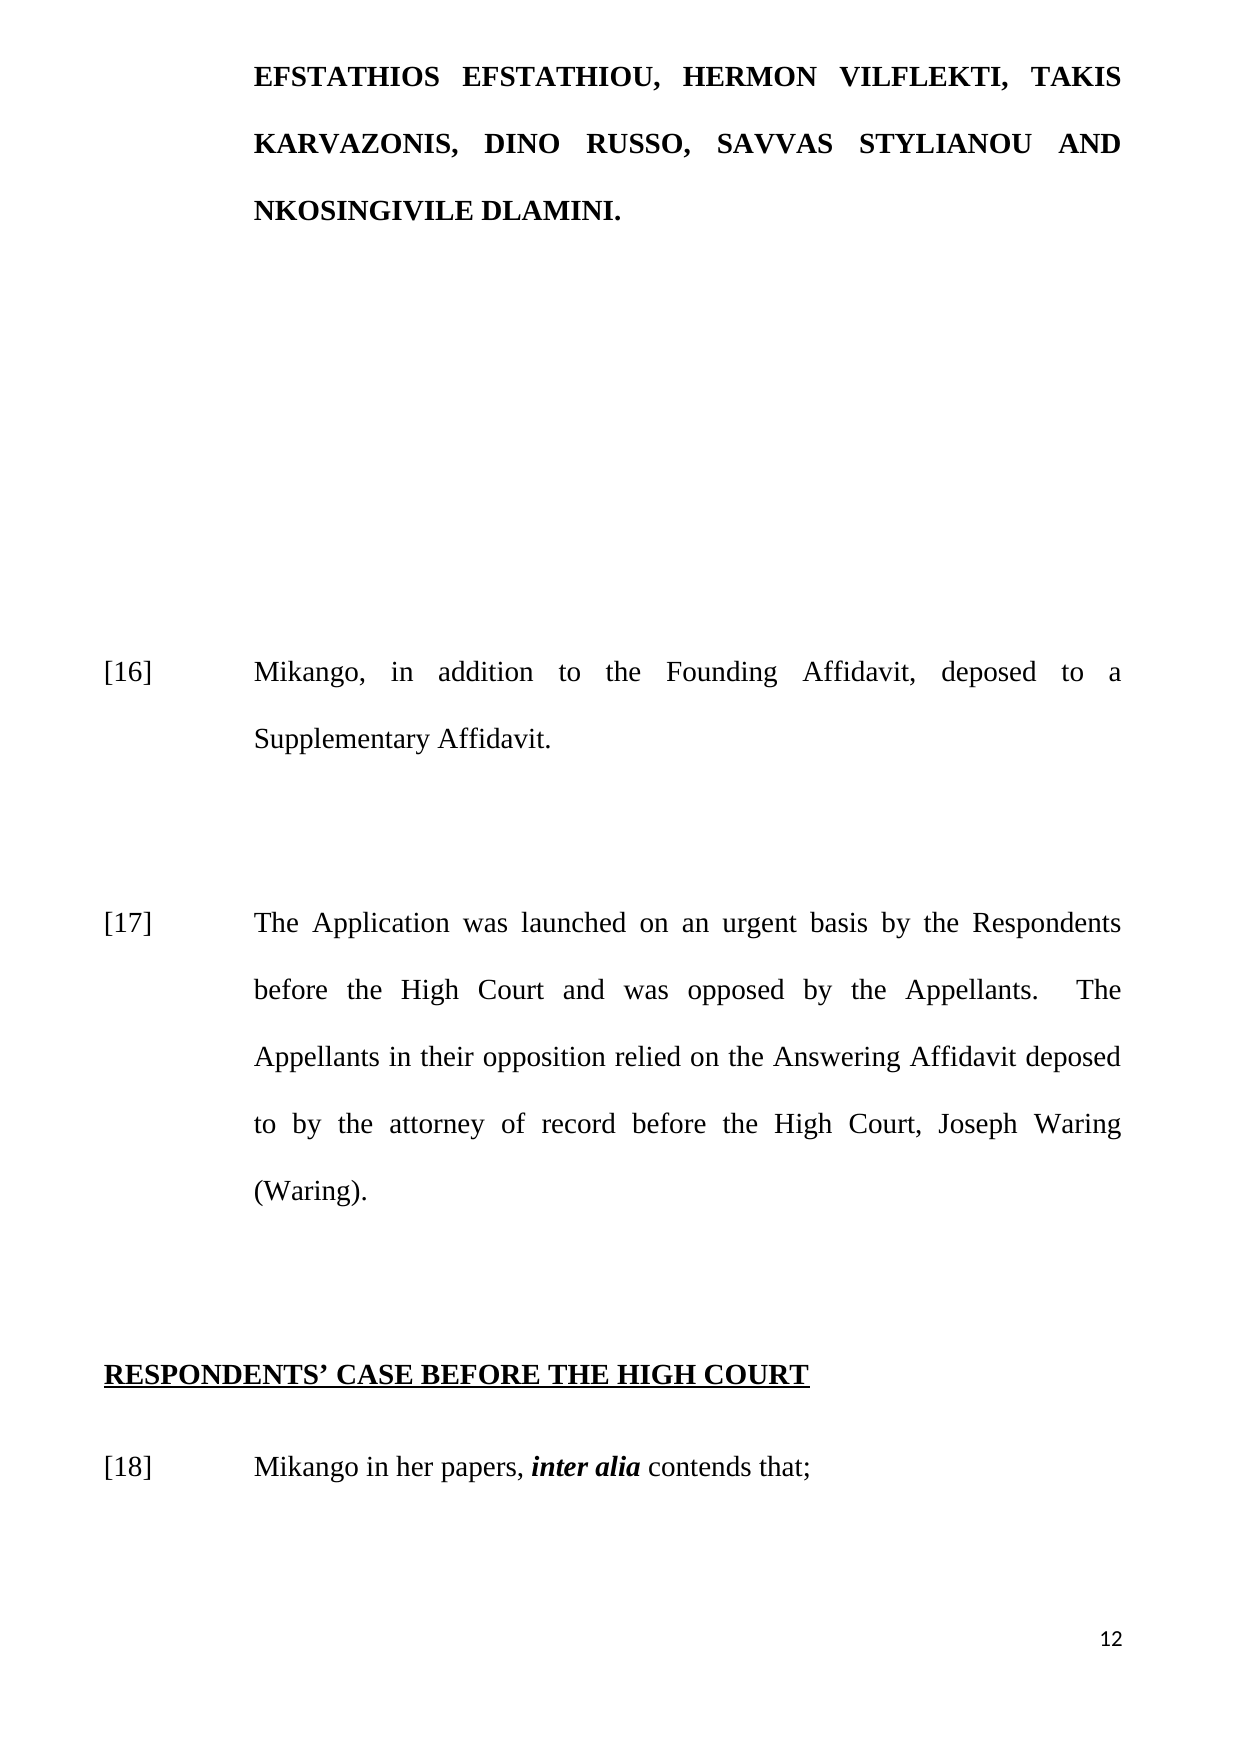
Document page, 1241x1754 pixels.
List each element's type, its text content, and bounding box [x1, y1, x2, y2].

text [17] The Application was launched on an urgent basis by the Respondents before the High Court and was opposed by the Appellants. The Appellants in their opposition relied on the Answering Affidavit deposed to by the attorney of record before the High Court, Joseph Waring (Waring). [103, 905, 1122, 1207]
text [103, 59, 1122, 227]
text RESPONDENTS’ CASE BEFORE THE HIGH COURT [103, 1357, 1122, 1391]
text [16] Mikango, in addition to the Founding Affidavit, deposed to a Supplementary Affidavit. [103, 654, 1122, 754]
text [18] Mikango in her papers, inter alia contends that; [103, 1449, 1122, 1483]
